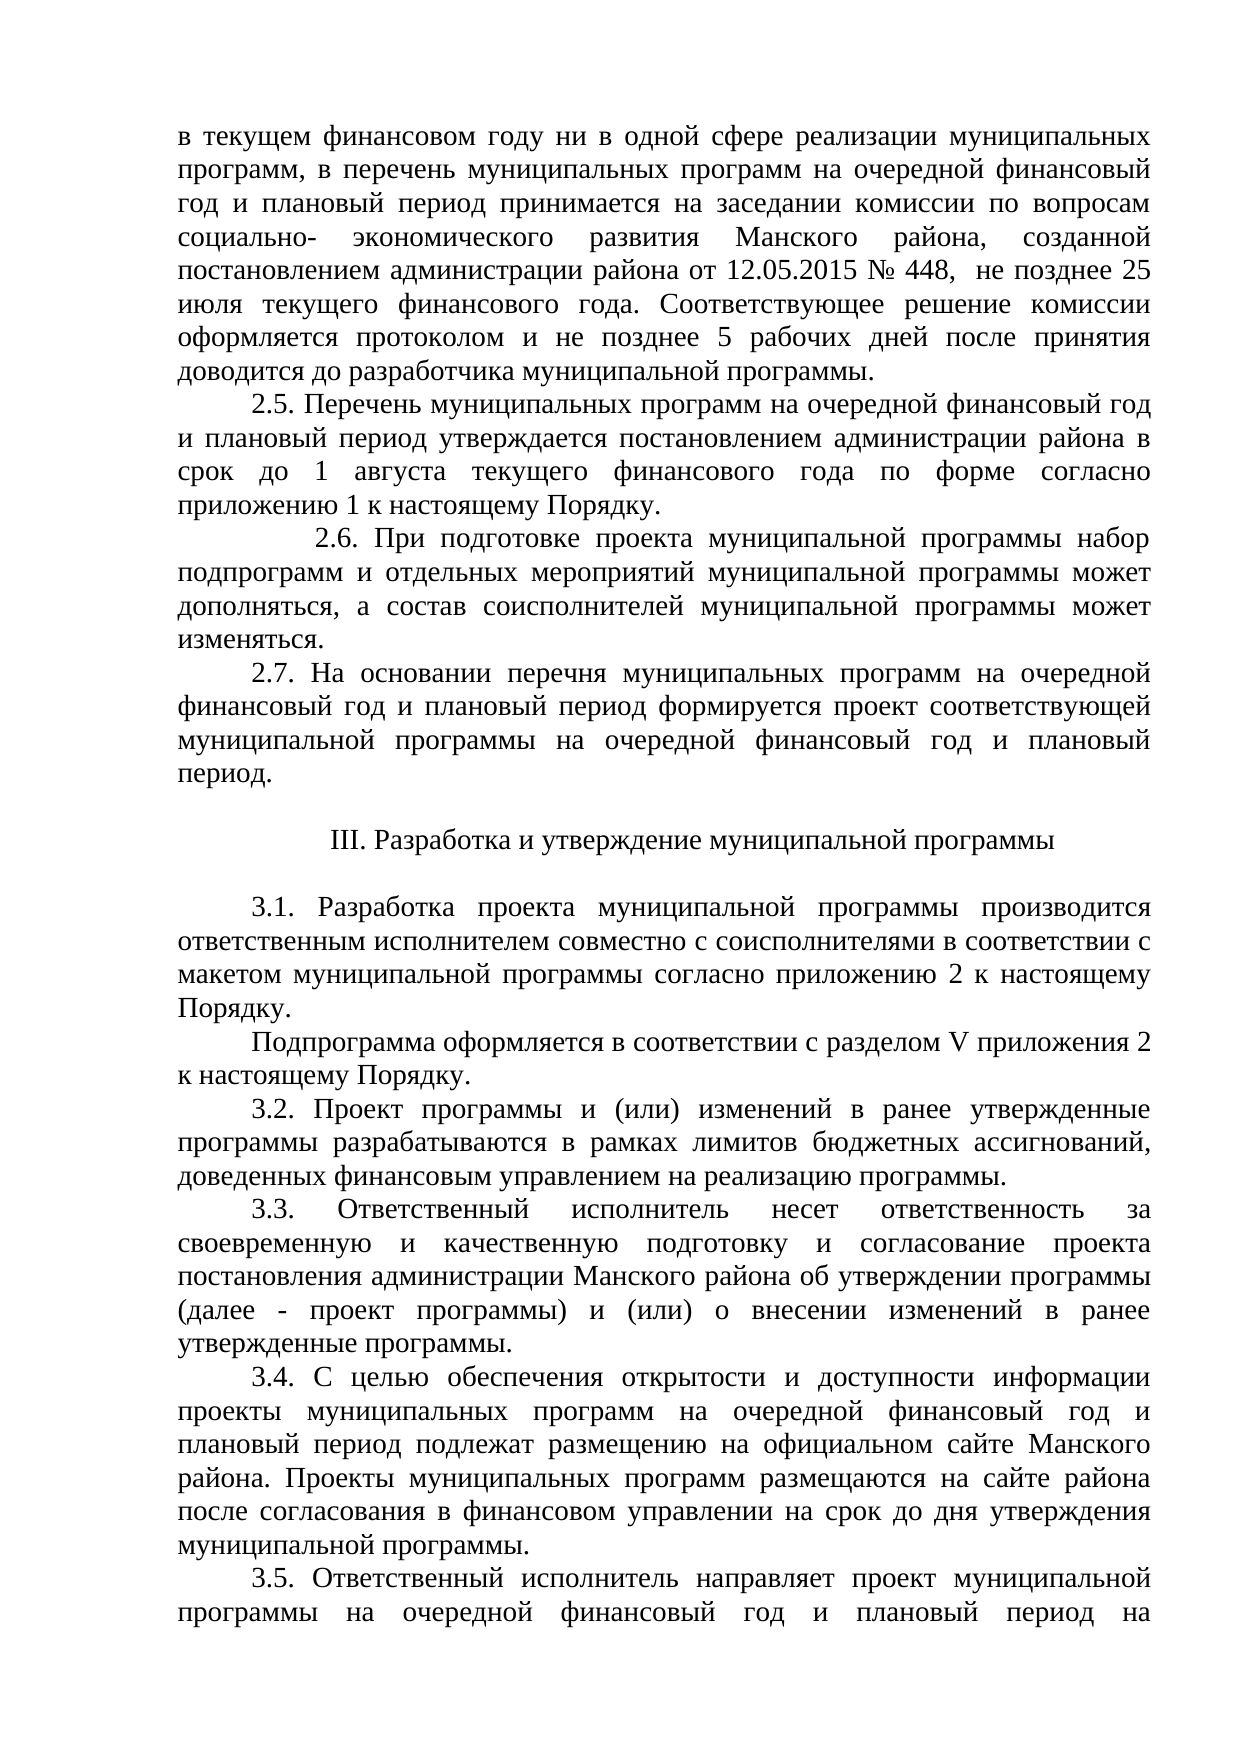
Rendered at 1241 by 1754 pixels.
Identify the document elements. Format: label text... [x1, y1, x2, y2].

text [177, 1560, 1152, 1627]
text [177, 118, 1152, 386]
text 3.3. Ответственный исполнитель несет ответственность за своевременную и качественную подготовку и согласование проекта постановления администрации Манского района об утверждении программы (далее - проект программы) и (или) о внесении изменений в ранее утвержденные программы. [177, 1191, 1152, 1359]
text Подпрограмма оформляется в соответствии с разделом V приложения 2 к настоящему Порядку. [177, 1024, 1152, 1091]
text 3.4. С целью обеспечения открытости и доступности информации проекты муниципальных программ на очередной финансовый год и плановый период подлежат размещению на официальном сайте Манского района. Проекты муниципальных программ размещаются на сайте района после согласования в финансовом управлении на срок до дня утверждения муниципальной программы. [177, 1359, 1152, 1560]
text 2.5. Перечень муниципальных программ на очередной финансовый год и плановый период утверждается постановлением администрации района в срок до 1 августа текущего финансового года по форме согласно приложению 1 к настоящему Порядку. [177, 386, 1152, 521]
text 2.6. При подготовке проекта муниципальной программы набор подпрограмм и отдельных мероприятий муниципальной программы может дополняться, а состав соисполнителей муниципальной программы может изменяться. [177, 521, 1152, 655]
list 3.2. Проект программы и (или) изменений в ранее утвержденные программы разрабатываются в рамках лимитов бюджетных ассигнований, доведенных финансовым управлением на реализацию программы. [177, 1091, 1152, 1191]
text 3.1. Разработка проекта муниципальной программы производится ответственным исполнителем совместно с соисполнителями в соответствии с макетом муниципальной программы согласно приложению 2 к настоящему Порядку. [177, 889, 1152, 1024]
text III. Разработка и утверждение муниципальной программы [177, 822, 1152, 856]
text 2.7. На основании перечня муниципальных программ на очередной финансовый год и плановый период формируется проект соответствующей муниципальной программы на очередной финансовый год и плановый период. [177, 655, 1152, 789]
